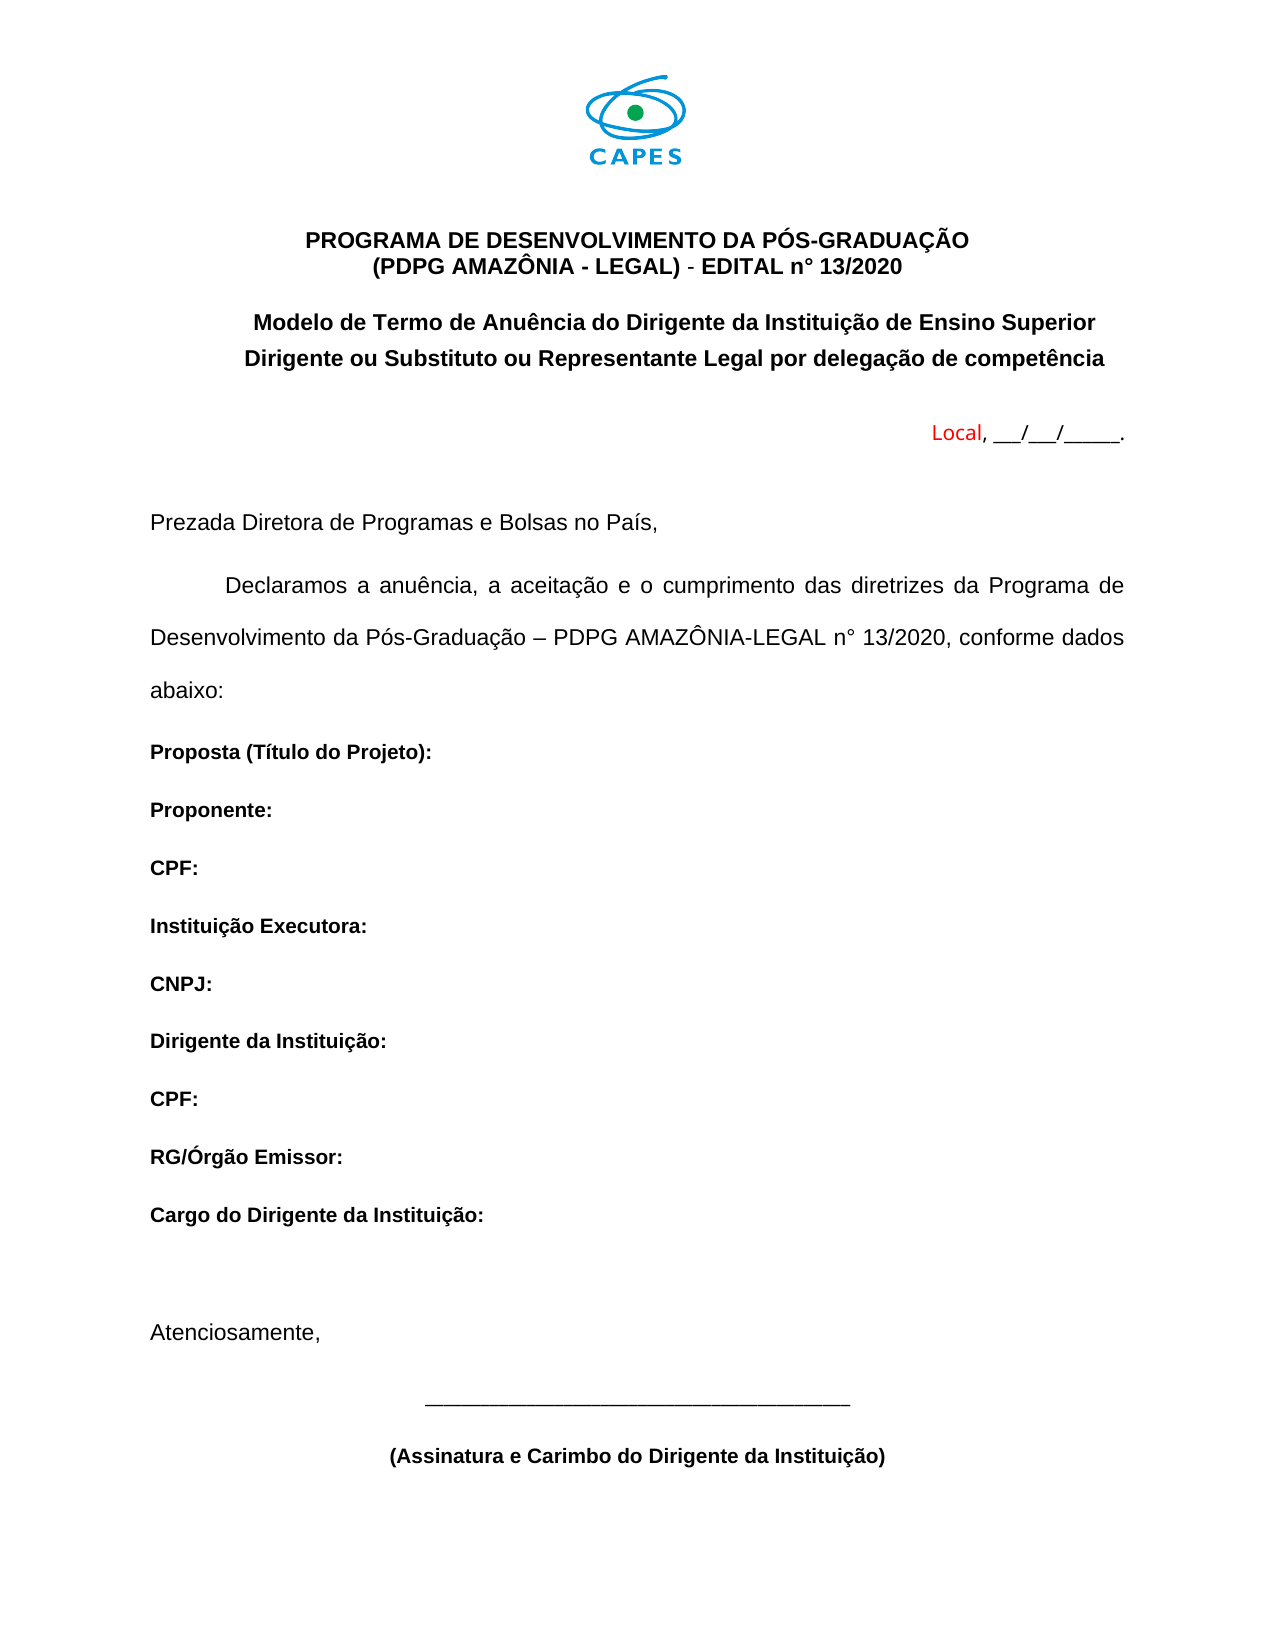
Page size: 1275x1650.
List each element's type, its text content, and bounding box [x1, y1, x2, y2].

text Modelo de Termo de Anuência do Dirigente da Instituição de Ensino Superior [150, 309, 1125, 335]
text Prezada Diretora de Programas e Bolsas no País, [150, 509, 1125, 535]
picture [607, 128, 643, 136]
picture [647, 93, 682, 118]
text Proponente: [150, 798, 1125, 822]
text Instituição Executora: [150, 913, 1125, 937]
text ______________________________________________ [150, 1382, 1125, 1410]
text CNPJ: [150, 971, 1125, 995]
text Atenciosamente, [150, 1319, 1125, 1345]
text Proposta (Título do Projeto): [150, 740, 1125, 764]
text RG/Órgão Emissor: [150, 1145, 1125, 1169]
picture [603, 96, 674, 129]
text Declaramos a anuência, a aceitação e o cumprimento das diretrizes da Programa de Desenvolvimento da Pós-Graduação – PDPG AMAZÔNIA-LEGAL n° 13/2020, conforme dados abaixo: [150, 572, 1125, 703]
text Cargo do Dirigente da Instituição: [150, 1203, 1125, 1227]
text (Assinatura e Carimbo do Dirigente da Instituição) [150, 1444, 1125, 1468]
text Dirigente da Instituição: [150, 1029, 1125, 1053]
text Dirigente ou Substituto ou Representante Legal por delegação de competência [150, 345, 1125, 371]
text CPF: [150, 1087, 1125, 1111]
text CPF: [150, 856, 1125, 879]
picture [585, 114, 686, 165]
text Local, ___/___/______. [150, 418, 1125, 446]
picture [630, 75, 686, 104]
text PROGRAMA DE DESENVOLVIMENTO DA PÓS-GRADUAÇÃO (PDPG AMAZÔNIA - LEGAL) - EDITAL n° 13/2020 [150, 227, 1125, 279]
picture [590, 96, 611, 119]
picture [585, 75, 656, 105]
